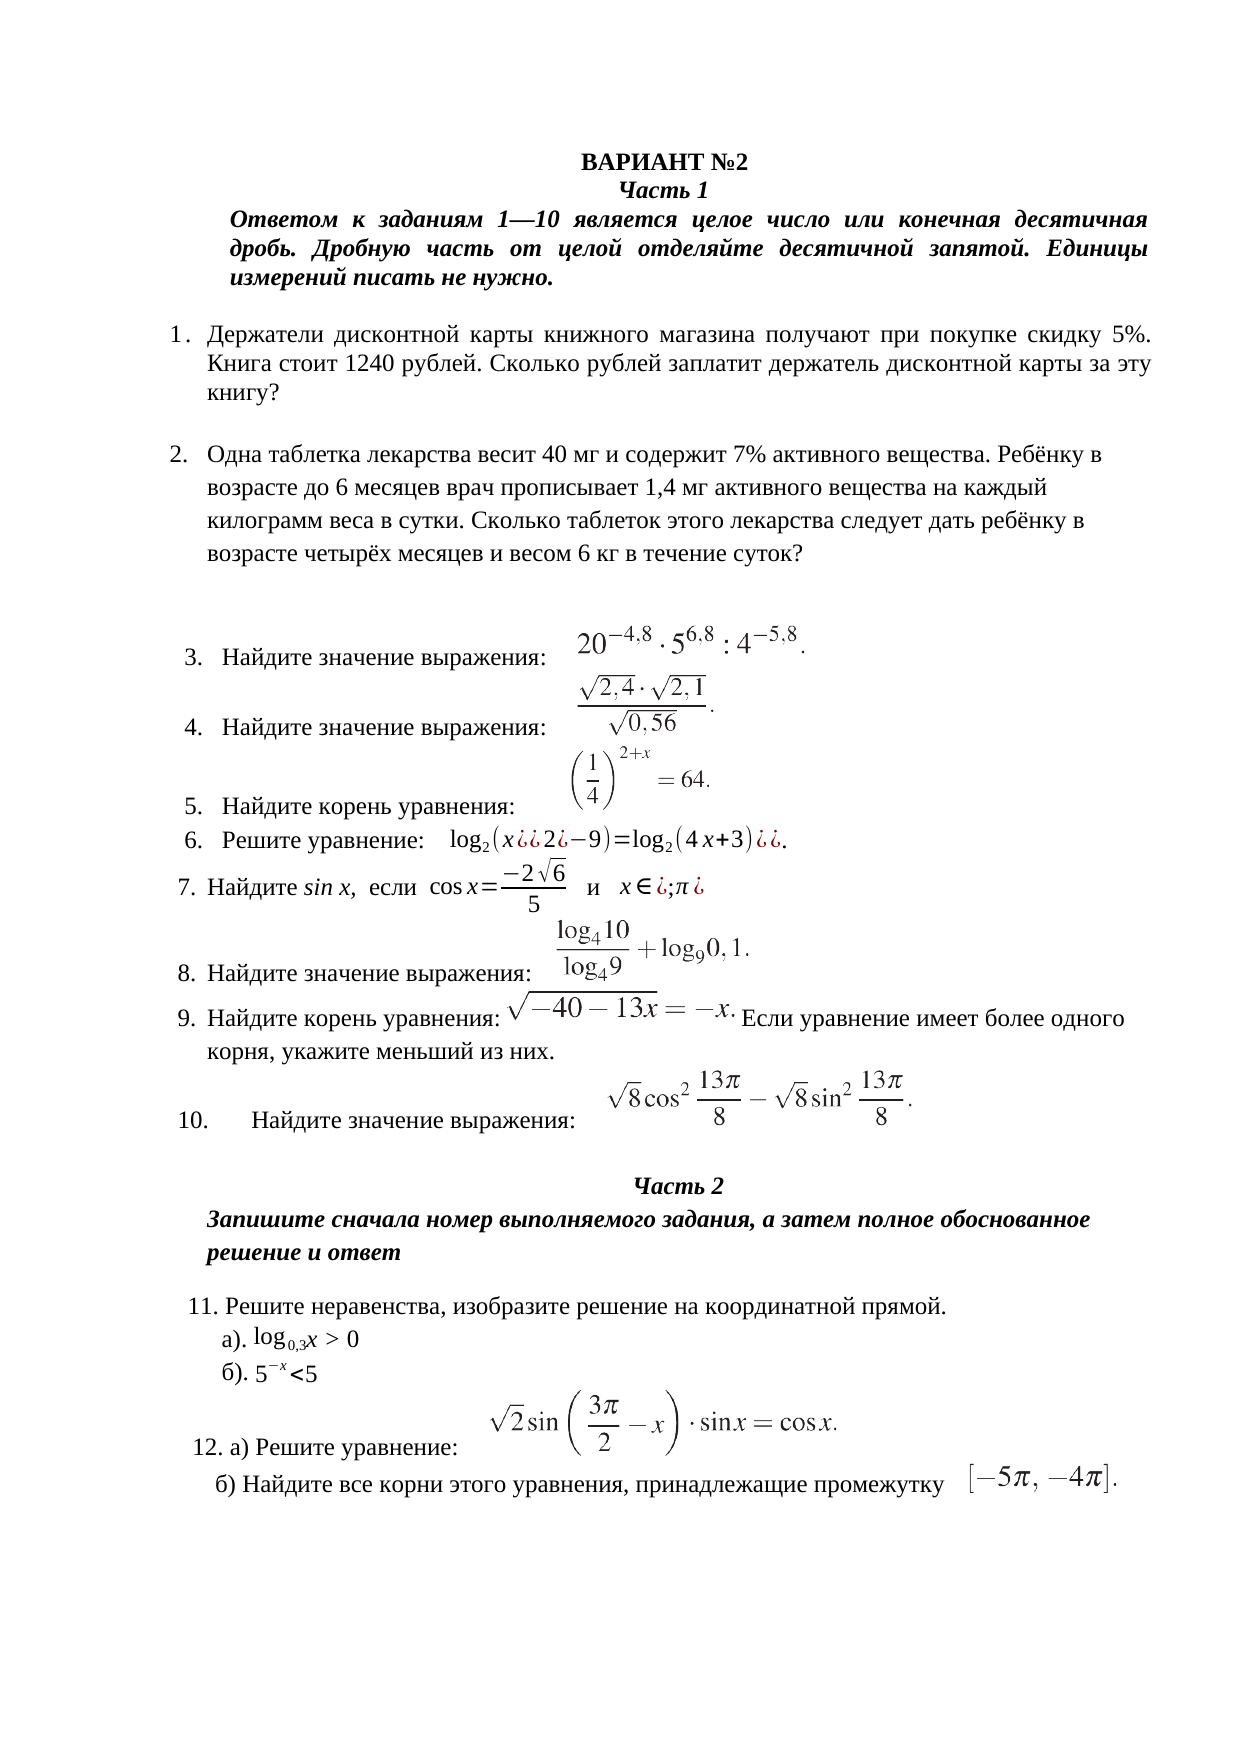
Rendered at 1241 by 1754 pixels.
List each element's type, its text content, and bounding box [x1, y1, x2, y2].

text Ответом к заданиям 1—10 является целое число или конечная десятичная дробь. Дробную часть от целой отделяйте десятичной запятой. Единицы измерений писать не нужно. [229, 204, 1152, 291]
text Часть 1 [177, 176, 1152, 204]
list Одна таблетка лекарства весит 40 мг и содержит 7% активного вещества. Ребёнку в возрасте до 6 месяцев врач прописывает 1,4 мг активного вещества на каждый килограмм веса в сутки. Сколько таблеток этого лекарства следует дать ребёнку в возрасте четырёх месяцев и весом 6 кг в течение суток? [169, 439, 1152, 566]
list Найдите корень уравнения: [184, 746, 1152, 820]
text 11. Решите неравенства, изобразите решение на координатной прямой. [162, 1291, 1152, 1320]
picture [577, 675, 714, 736]
picture [556, 917, 749, 981]
picture [489, 1389, 837, 1456]
list Найдите sin x, если и ; [177, 856, 1152, 917]
list Найдите корень уравнения: Если уравнение имеет более одного корня, укажите меньший из них. [177, 991, 1152, 1065]
picture [969, 1462, 1117, 1493]
list Найдите значение выражения: [184, 624, 1152, 671]
list Часть 2 [207, 1171, 1152, 1200]
picture [506, 990, 735, 1027]
list Найдите значение выражения: [177, 917, 1152, 986]
picture [607, 1069, 912, 1129]
text а). x > 0 [207, 1322, 1152, 1354]
picture [571, 745, 709, 815]
text ВАРИАНТ №2 [177, 147, 1152, 176]
picture [577, 624, 805, 666]
list Решите уравнение: . [184, 824, 1152, 856]
list Запишите сначала номер выполняемого задания, а затем полное обоснованное решение и ответ [207, 1204, 1152, 1266]
text б). [207, 1356, 1152, 1387]
list Найдите значение выражения: [184, 675, 1152, 741]
list Держатели дисконтной карты книжного магазина получают при покупке скидку 5%. Книга стоит 1240 рублей. Сколько рублей заплатит держатель дисконтной карты за эту книгу? [169, 319, 1152, 406]
text б) Найдите все корни этого уравнения, принадлежащие промежутку [215, 1463, 1152, 1498]
